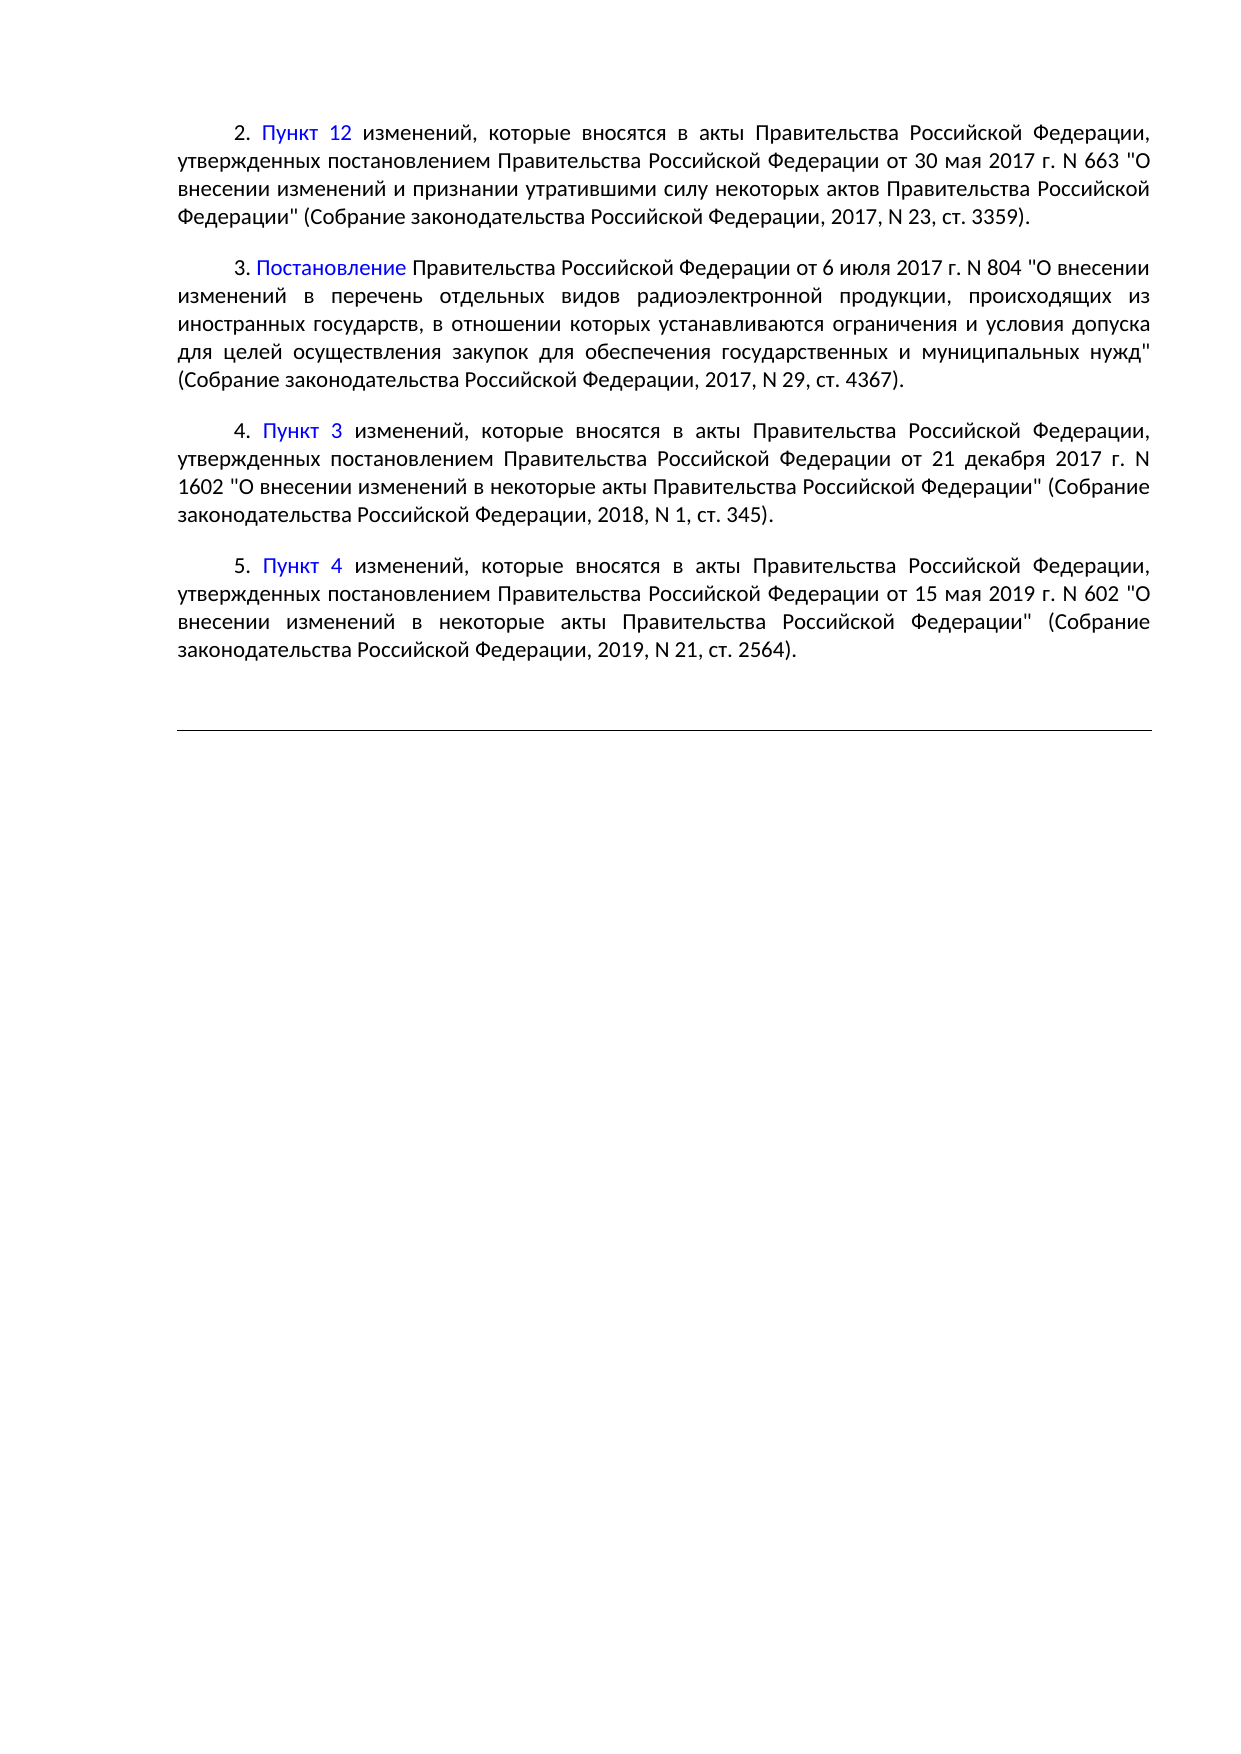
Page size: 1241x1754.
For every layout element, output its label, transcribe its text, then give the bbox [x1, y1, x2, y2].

text 5. Пункт 4 изменений, которые вносятся в акты Правительства Российской Федерации, утвержденных постановлением Правительства Российской Федерации от 15 мая 2019 г. N 602 "О внесении изменений в некоторые акты Правительства Российской Федерации" (Собрание законодательства Российской Федерации, 2019, N 21, ст. 2564). [177, 551, 1152, 663]
text 4. Пункт 3 изменений, которые вносятся в акты Правительства Российской Федерации, утвержденных постановлением Правительства Российской Федерации от 21 декабря 2017 г. N 1602 "О внесении изменений в некоторые акты Правительства Российской Федерации" (Собрание законодательства Российской Федерации, 2018, N 1, ст. 345). [177, 416, 1152, 528]
text 3. Постановление Правительства Российской Федерации от 6 июля 2017 г. N 804 "О внесении изменений в перечень отдельных видов радиоэлектронной продукции, происходящих из иностранных государств, в отношении которых устанавливаются ограничения и условия допуска для целей осуществления закупок для обеспечения государственных и муниципальных нужд" (Собрание законодательства Российской Федерации, 2017, N 29, ст. 4367). [177, 253, 1152, 393]
text 2. Пункт 12 изменений, которые вносятся в акты Правительства Российской Федерации, утвержденных постановлением Правительства Российской Федерации от 30 мая 2017 г. N 663 "О внесении изменений и признании утратившими силу некоторых актов Правительства Российской Федерации" (Собрание законодательства Российской Федерации, 2017, N 23, ст. 3359). [177, 118, 1152, 230]
